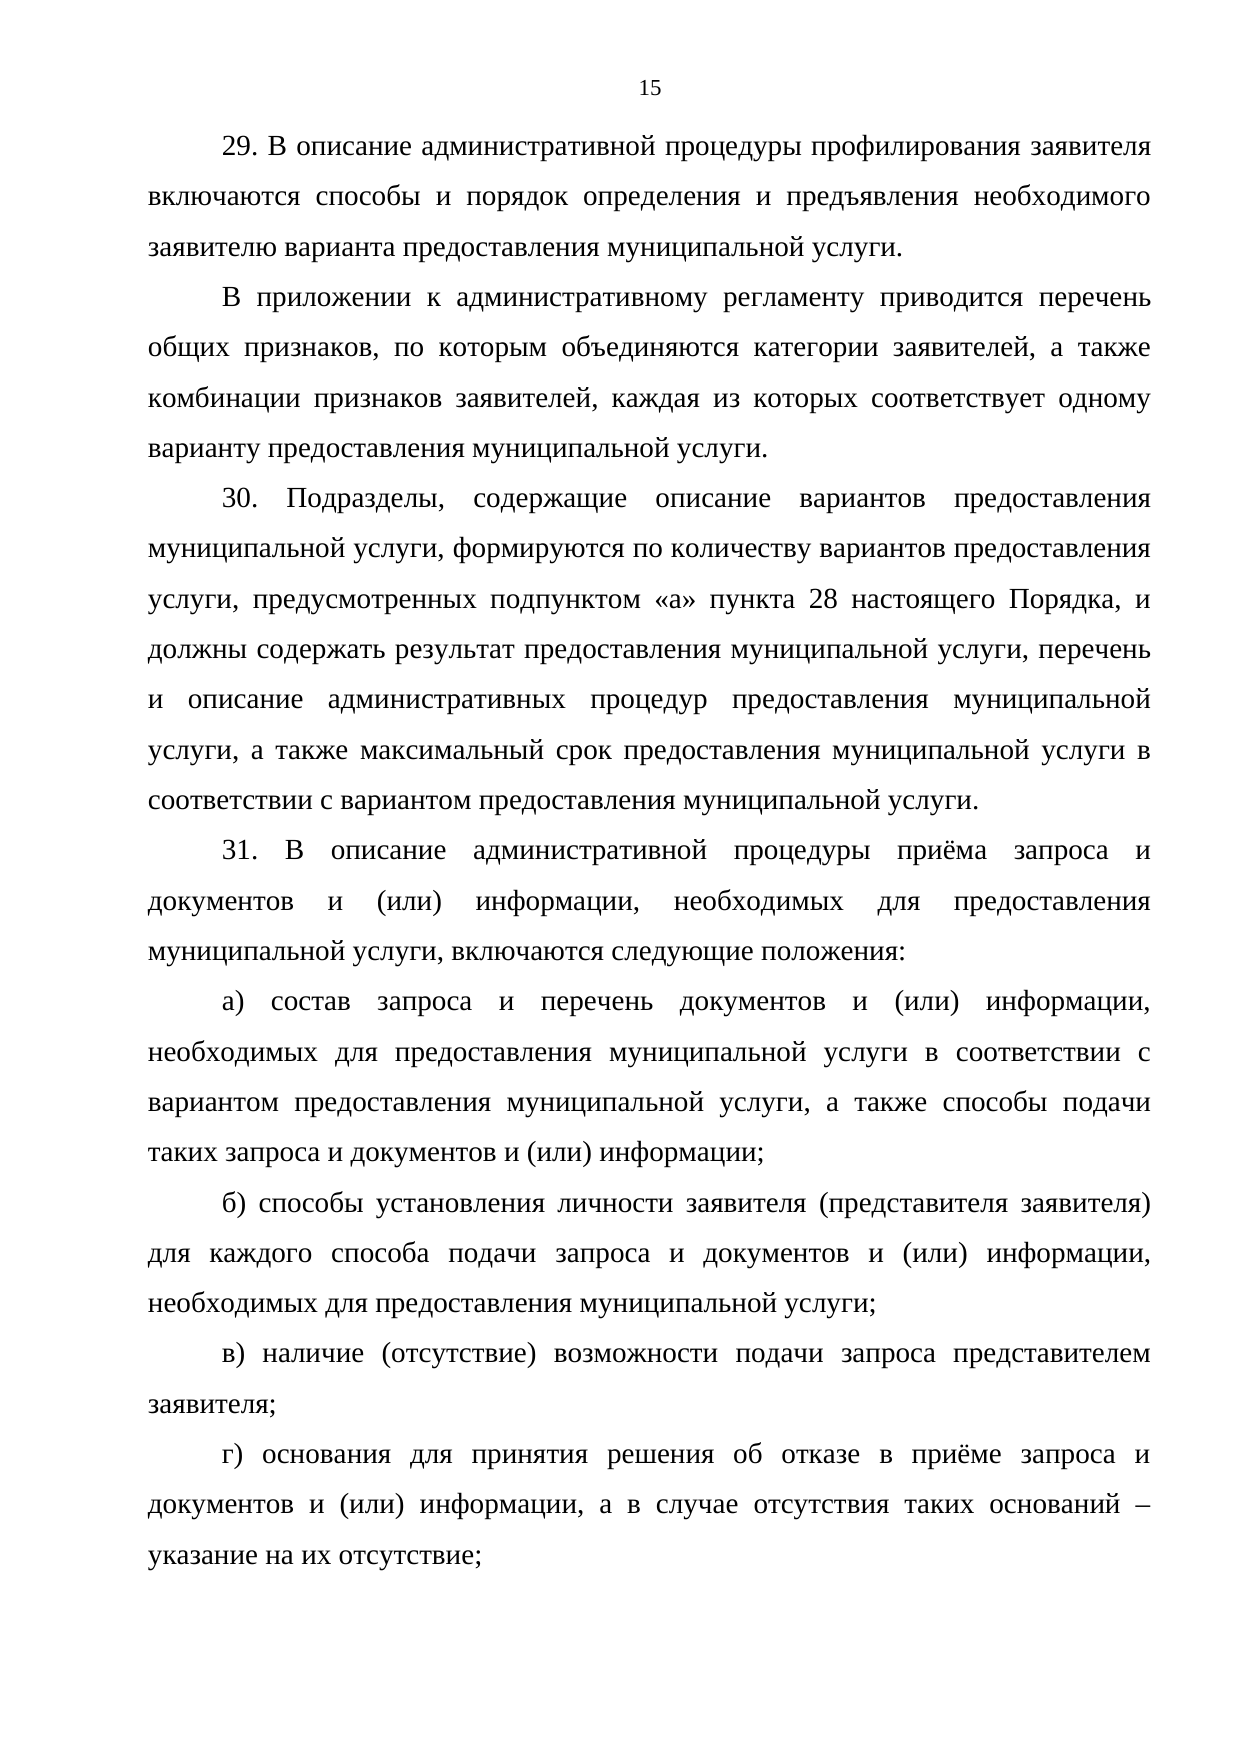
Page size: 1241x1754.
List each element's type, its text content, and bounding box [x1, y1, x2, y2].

text 29. В описание административной процедуры профилирования заявителя включаются способы и порядок определения и предъявления необходимого заявителю варианта предоставления муниципальной услуги. [148, 128, 1152, 262]
text 30. Подразделы, содержащие описание вариантов предоставления муниципальной услуги, формируются по количеству вариантов предоставления услуги, предусмотренных подпунктом «а» пункта 28 настоящего Порядка, и должны содержать результат предоставления муниципальной услуги, перечень и описание административных процедур предоставления муниципальной услуги, а также максимальный срок предоставления муниципальной услуги в соответствии с вариантом предоставления муниципальной услуги. [148, 480, 1152, 816]
text г) основания для принятия решения об отказе в приёме запроса и документов и (или) информации, а в случае отсутствия таких оснований – указание на их отсутствие; [148, 1436, 1152, 1570]
text В приложении к административному регламенту приводится перечень общих признаков, по которым объединяются категории заявителей, а также комбинации признаков заявителей, каждая из которых соответствует одному варианту предоставления муниципальной услуги. [148, 279, 1152, 463]
text б) способы установления личности заявителя (представителя заявителя) для каждого способа подачи запроса и документов и (или) информации, необходимых для предоставления муниципальной услуги; [148, 1185, 1152, 1319]
text 31. В описание административной процедуры приёма запроса и документов и (или) информации, необходимых для предоставления муниципальной услуги, включаются следующие положения: [148, 832, 1152, 967]
text в) наличие (отсутствие) возможности подачи запроса представителем заявителя; [148, 1336, 1152, 1419]
text а) состав запроса и перечень документов и (или) информации, необходимых для предоставления муниципальной услуги в соответствии с вариантом предоставления муниципальной услуги, а также способы подачи таких запроса и документов и (или) информации; [148, 983, 1152, 1168]
